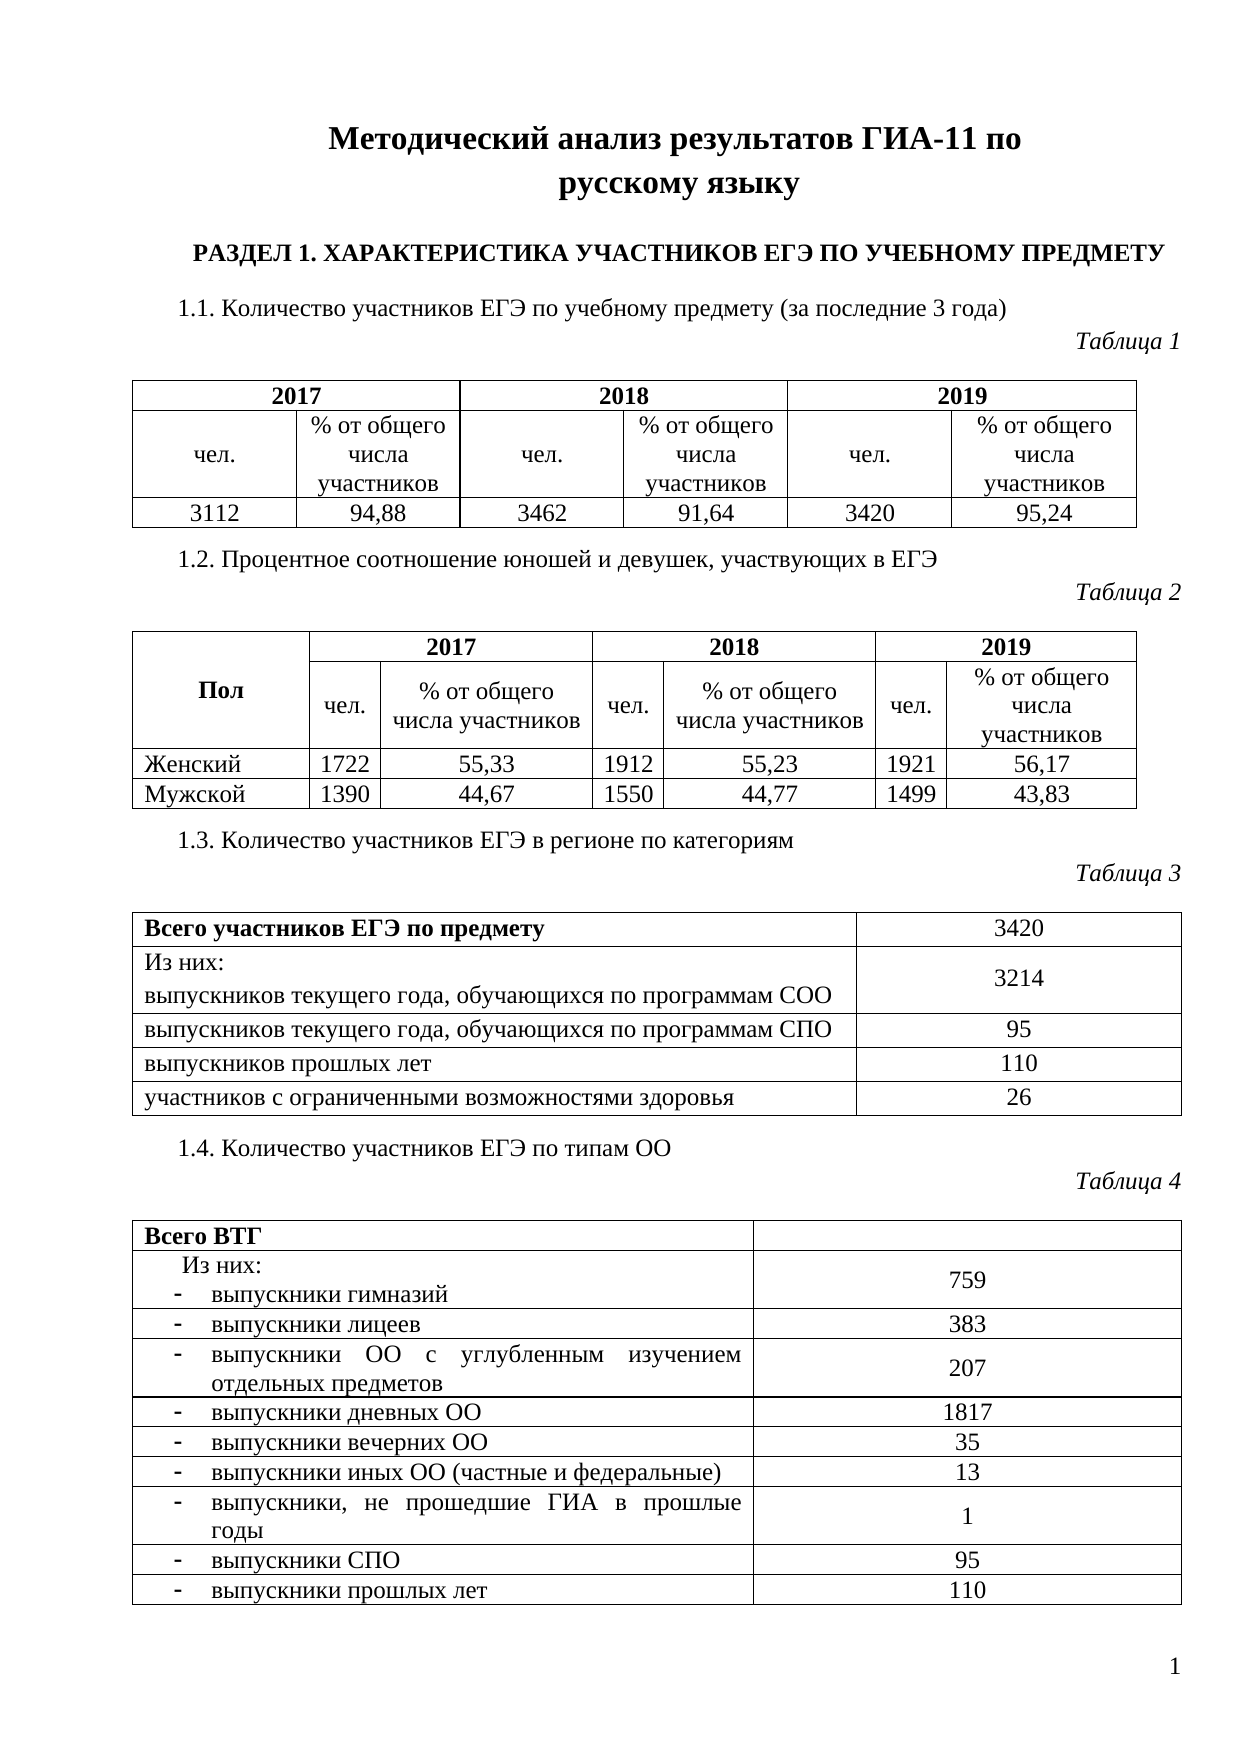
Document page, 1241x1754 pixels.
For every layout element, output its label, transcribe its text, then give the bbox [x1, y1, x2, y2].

table_cell 95 [754, 1545, 1181, 1574]
table_cell участников с ограниченными возможностями здоровья [133, 1082, 856, 1115]
table_cell Из них: выпускники гимназий [133, 1251, 753, 1308]
table_header 2018 [461, 381, 787, 409]
table_cell чел. [461, 411, 623, 497]
table_cell чел. [133, 411, 296, 497]
table_cell 95 [857, 1014, 1181, 1047]
text 1.2. Процентное соотношение юношей и девушек, участвующих в ЕГЭ [177, 544, 1181, 573]
table_cell 759 [754, 1251, 1181, 1308]
table_cell чел. [310, 662, 380, 748]
table_header 2017 [310, 632, 592, 661]
table_cell % от общего числа участников [624, 411, 787, 497]
table_cell выпускники лицеев [133, 1309, 753, 1338]
table_cell 35 [754, 1427, 1181, 1456]
table_cell выпускников прошлых лет [133, 1048, 856, 1081]
table_cell выпускники прошлых лет [133, 1575, 753, 1604]
table_cell чел. [593, 662, 663, 748]
table_cell 55,23 [664, 749, 875, 778]
table_cell выпускники иных ОО (частные и федеральные) [133, 1457, 753, 1486]
table_cell выпускников текущего года, обучающихся по программам СПО [133, 1014, 856, 1047]
table_header Всего ВТГ [133, 1221, 753, 1249]
table_cell 3112 [133, 498, 296, 527]
table_cell 13 [754, 1457, 1181, 1486]
table_cell 3462 [461, 498, 623, 527]
table_cell 1 [754, 1487, 1181, 1544]
table_header 3420 [857, 913, 1181, 946]
text Методический анализ результатов ГИА-11 по русскому языку [177, 118, 1181, 233]
table_cell чел. [876, 662, 946, 748]
table_cell Женский [133, 749, 309, 778]
table_header 2018 [593, 632, 875, 661]
table_cell 1921 [876, 749, 946, 778]
table_header 2019 [788, 381, 1136, 409]
table_cell % от общего числа участников [952, 411, 1136, 497]
table_cell 110 [857, 1048, 1181, 1081]
table_cell выпускники ОО с углубленным изучением отдельных предметов [133, 1339, 753, 1396]
table_header Пол [133, 632, 309, 748]
table_cell 3214 [857, 947, 1181, 1013]
table_cell % от общего числа участников [381, 662, 592, 748]
table_cell Мужской [133, 779, 309, 808]
table_cell 91,64 [624, 498, 787, 527]
table_cell 44,67 [381, 779, 592, 808]
table_cell выпускники дневных ОО [133, 1398, 753, 1426]
table_cell 1550 [593, 779, 663, 808]
table_cell 383 [754, 1309, 1181, 1338]
text РАЗДЕЛ 1. ХАРАКТЕРИСТИКА УЧАСТНИКОВ ЕГЭ ПО УЧЕБНОМУ ПРЕДМЕТУ [177, 238, 1181, 267]
table_header [754, 1221, 1181, 1249]
table_cell 3420 [788, 498, 951, 527]
table_header Всего участников ЕГЭ по предмету [133, 913, 856, 946]
table_cell 207 [754, 1339, 1181, 1396]
table_cell % от общего числа участников [297, 411, 459, 497]
table_cell 110 [754, 1575, 1181, 1604]
table_cell 1499 [876, 779, 946, 808]
table_cell выпускники вечерних ОО [133, 1427, 753, 1456]
table_cell 95,24 [952, 498, 1136, 527]
table_cell 43,83 [947, 779, 1136, 808]
table_cell 1912 [593, 749, 663, 778]
list 1.3. Количество участников ЕГЭ в регионе по категориям [177, 825, 1181, 854]
table_header 2019 [876, 632, 1136, 661]
table_cell чел. [788, 411, 951, 497]
table_cell 55,33 [381, 749, 592, 778]
table_cell Из них: выпускников текущего года, обучающихся по программам СОО [133, 947, 856, 1013]
table_cell 26 [857, 1082, 1181, 1115]
table_cell 44,77 [664, 779, 875, 808]
table_cell выпускники, не прошедшие ГИА в прошлые годы [133, 1487, 753, 1544]
table_header 2017 [133, 381, 459, 409]
table_cell 1390 [310, 779, 380, 808]
table_cell 94,88 [297, 498, 459, 527]
table_cell % от общего числа участников [947, 662, 1136, 748]
text 1.1. Количество участников ЕГЭ по учебному предмету (за последние 3 года) [177, 293, 1181, 322]
table_cell 1817 [754, 1398, 1181, 1426]
table_cell выпускники СПО [133, 1545, 753, 1574]
table_cell 56,17 [947, 749, 1136, 778]
text 1.4. Количество участников ЕГЭ по типам ОО [177, 1133, 1181, 1162]
table_cell % от общего числа участников [664, 662, 875, 748]
table_cell 1722 [310, 749, 380, 778]
